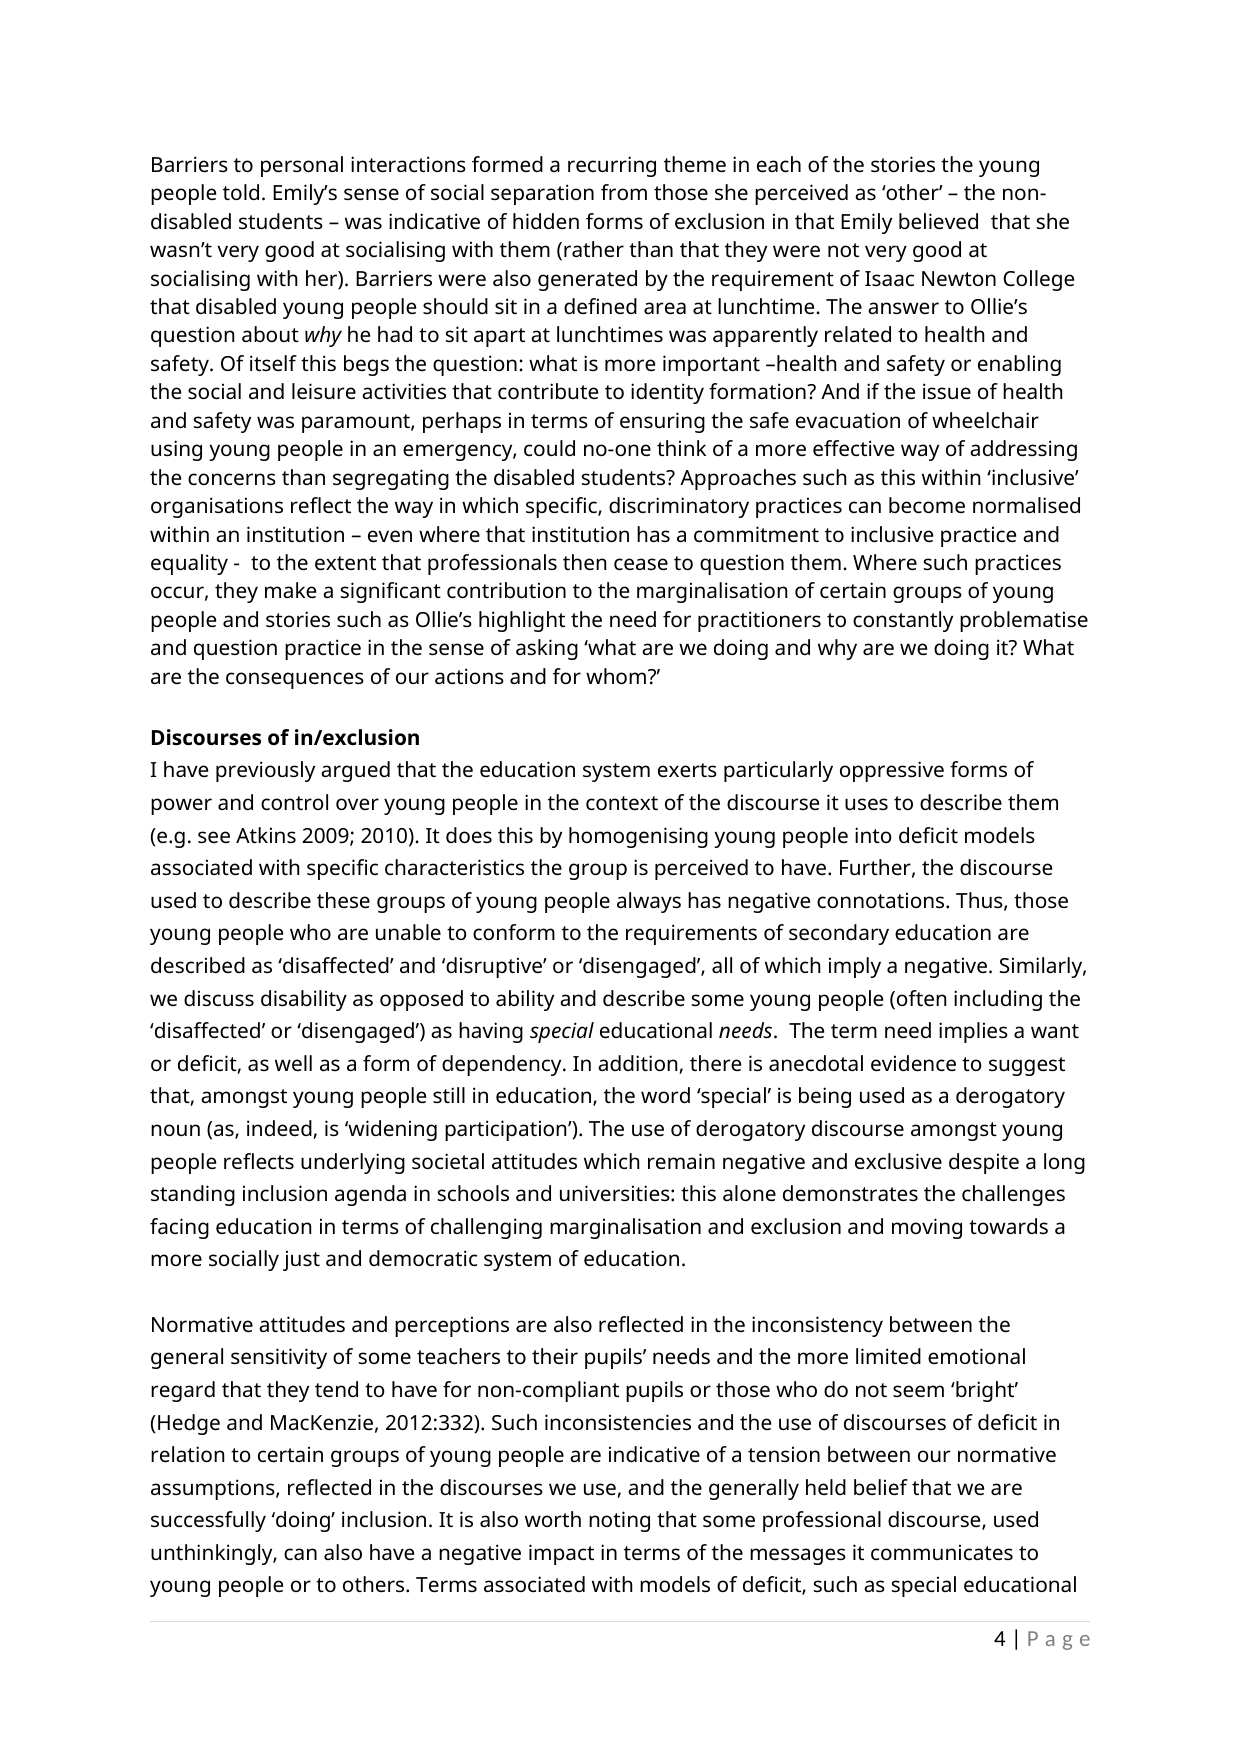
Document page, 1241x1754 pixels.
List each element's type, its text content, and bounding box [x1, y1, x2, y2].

text I have previously argued that the education system exerts particularly oppressive forms of power and control over young people in the context of the discourse it uses to describe them (e.g. see Atkins 2009; 2010). It does this by homogenising young people into deficit models associated with specific characteristics the group is perceived to have. Further, the discourse used to describe these groups of young people always has negative connotations. Thus, those young people who are unable to conform to the requirements of secondary education are described as ‘disaffected’ and ‘disruptive’ or ‘disengaged’, all of which imply a negative. Similarly, we discuss disability as opposed to ability and describe some young people (often including the ‘disaffected’ or ‘disengaged’) as having special educational needs. The term need implies a want or deficit, as well as a form of dependency. In addition, there is anecdotal evidence to suggest that, amongst young people still in education, the word ‘special’ is being used as a derogatory noun (as, indeed, is ‘widening participation’). The use of derogatory discourse amongst young people reflects underlying societal attitudes which remain negative and exclusive despite a long standing inclusion agenda in schools and universities: this alone demonstrates the challenges facing education in terms of challenging marginalisation and exclusion and moving towards a more socially just and democratic system of education. [150, 756, 1090, 1273]
text Barriers to personal interactions formed a recurring theme in each of the stories the young people told. Emily’s sense of social separation from those she perceived as ‘other’ – the non-disabled students – was indicative of hidden forms of exclusion in that Emily believed that she wasn’t very good at socialising with them (rather than that they were not very good at socialising with her). Barriers were also generated by the requirement of Isaac Newton College that disabled young people should sit in a defined area at lunchtime. The answer to Ollie’s question about why he had to sit apart at lunchtimes was apparently related to health and safety. Of itself this begs the question: what is more important –health and safety or enabling the social and leisure activities that contribute to identity formation? And if the issue of health and safety was paramount, perhaps in terms of ensuring the safe evacuation of wheelchair using young people in an emergency, could no-one think of a more effective way of addressing the concerns than segregating the disabled students? Approaches such as this within ‘inclusive’ organisations reflect the way in which specific, discriminatory practices can become normalised within an institution – even where that institution has a commitment to inclusive practice and equality - to the extent that professionals then cease to question them. Where such practices occur, they make a significant contribution to the marginalisation of certain groups of young people and stories such as Ollie’s highlight the need for practitioners to constantly problematise and question practice in the sense of asking ‘what are we doing and why are we doing it? What are the consequences of our actions and for whom?’ [150, 150, 1090, 690]
text Discourses of in/exclusion [150, 723, 1090, 751]
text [150, 1310, 1090, 1599]
